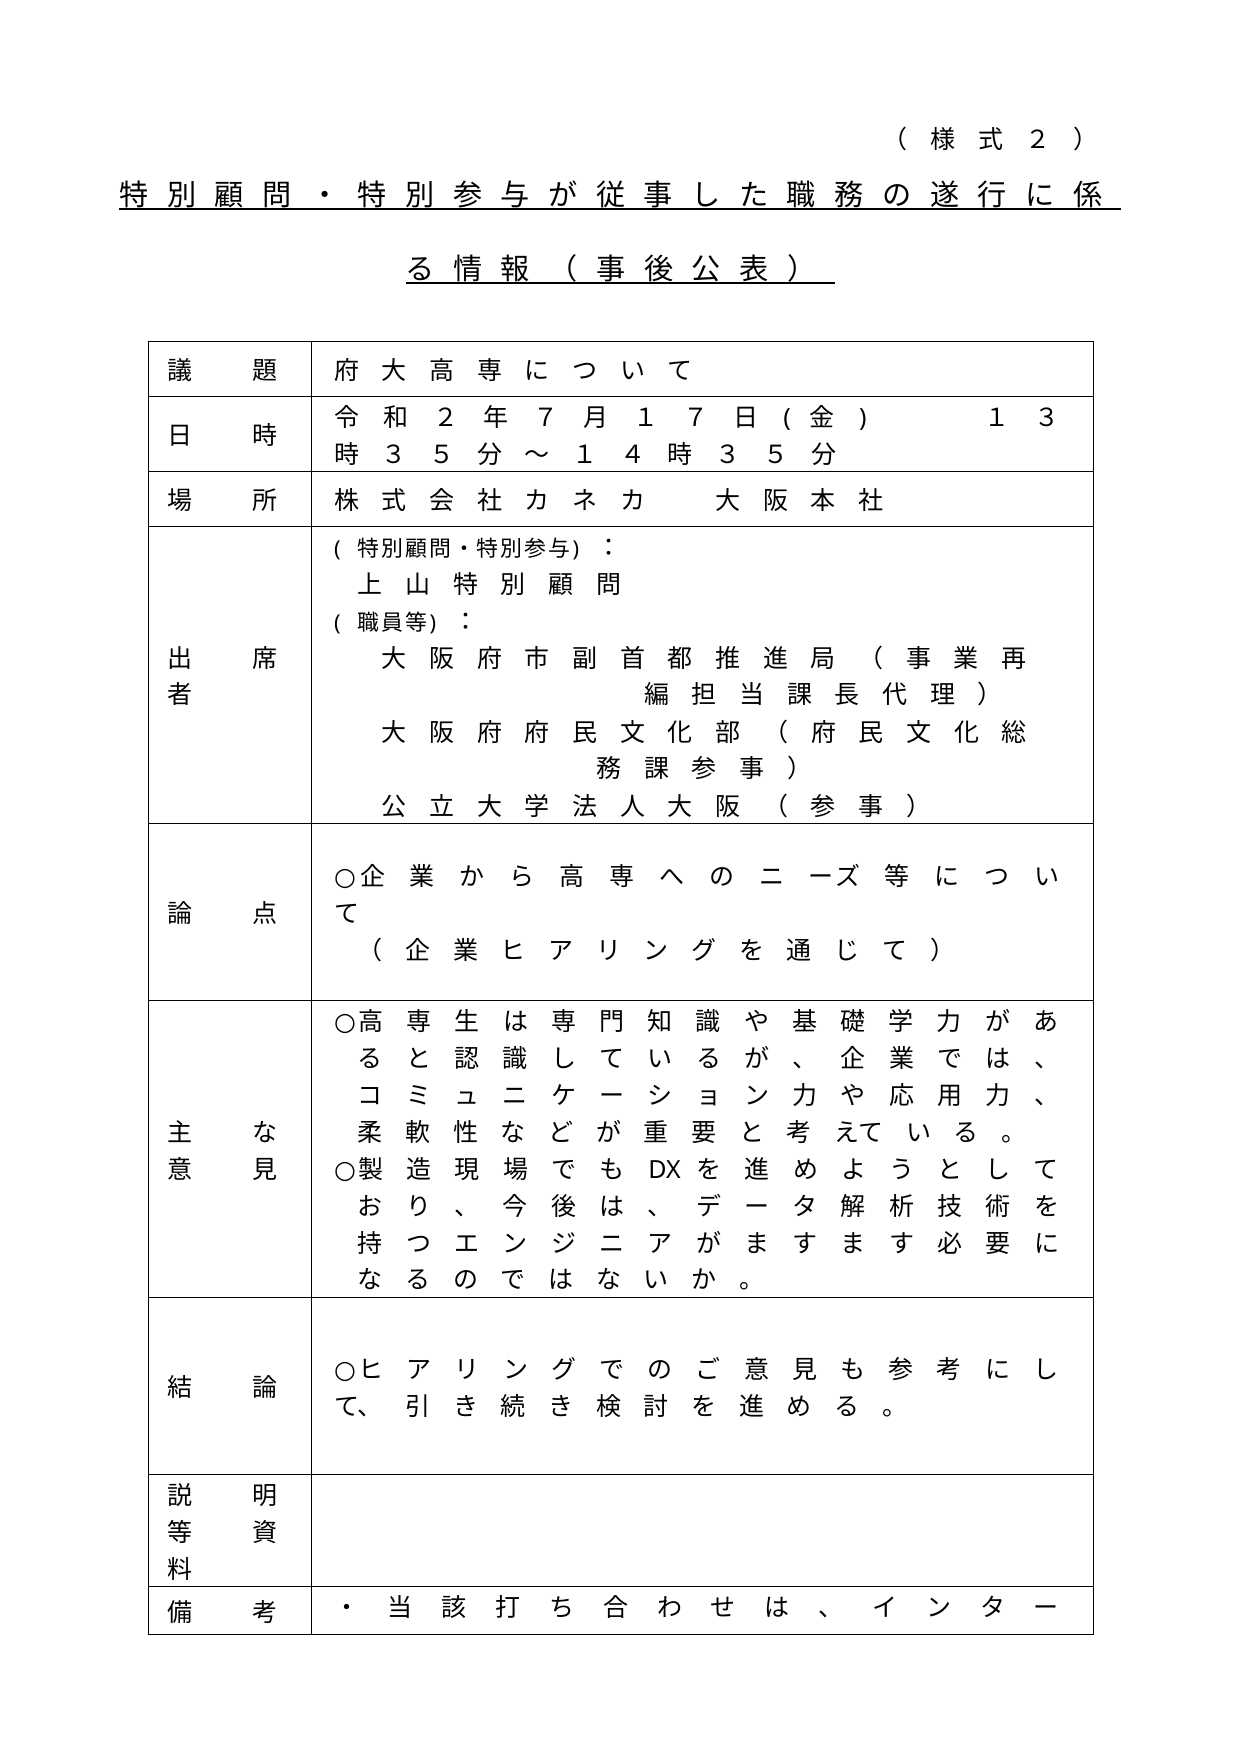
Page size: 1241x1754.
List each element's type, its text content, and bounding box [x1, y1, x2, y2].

table_cell (特別顧問・特別参与)： 上山特別顧問 (職員等)： 大阪府市副首都推進局（事業再編担当課長代理） 大阪府府民文化部（府民文化総務課参事） 公立大学法人大阪（参事） [312, 527, 1093, 823]
table_cell 出席者 [149, 527, 311, 823]
table_cell ○ヒアリングでのご意見も参考にして、引き続き検討を進める。 [312, 1298, 1093, 1474]
table_cell [312, 1475, 1093, 1586]
table_cell 説明等資料 [149, 1475, 311, 1586]
table_cell ○高専生は専門知識や基礎学力があると認識しているが、企業では、コミュニケーション力や応用力、柔軟性などが重要と考えている。 ○製造現場でもDXを進めようとしており、今後は、データ解析技術を持つエンジニアがますます必要になるのではないか。 [312, 1001, 1093, 1297]
table_header 府大高専について [312, 342, 1093, 396]
text 特別顧問・特別参与が従事した職務の遂行に係る情報（事後公表） [119, 210, 1121, 304]
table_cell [312, 1587, 1093, 1634]
table_cell 令和２年７月１７日(金) １３時３５分～１４時３５分 [312, 397, 1093, 471]
table_cell 主な意見 [149, 1001, 311, 1297]
table_cell 株式会社カネカ 大阪本社 [312, 472, 1093, 526]
text （様式２） [119, 119, 1121, 156]
text 特別顧問・特別参与が従事した職務の遂行に係る情報（事後公表） [119, 156, 1121, 208]
table_cell 備考 [149, 1587, 311, 1634]
table_header 議題 [149, 342, 311, 396]
table_cell 論点 [149, 824, 311, 1000]
table_cell 日時 [149, 397, 311, 471]
table_cell 場所 [149, 472, 311, 526]
table_cell 結論 [149, 1298, 311, 1474]
table_cell ○企業から高専へのニーズ等について （企業ヒアリングを通じて） [312, 824, 1093, 1000]
